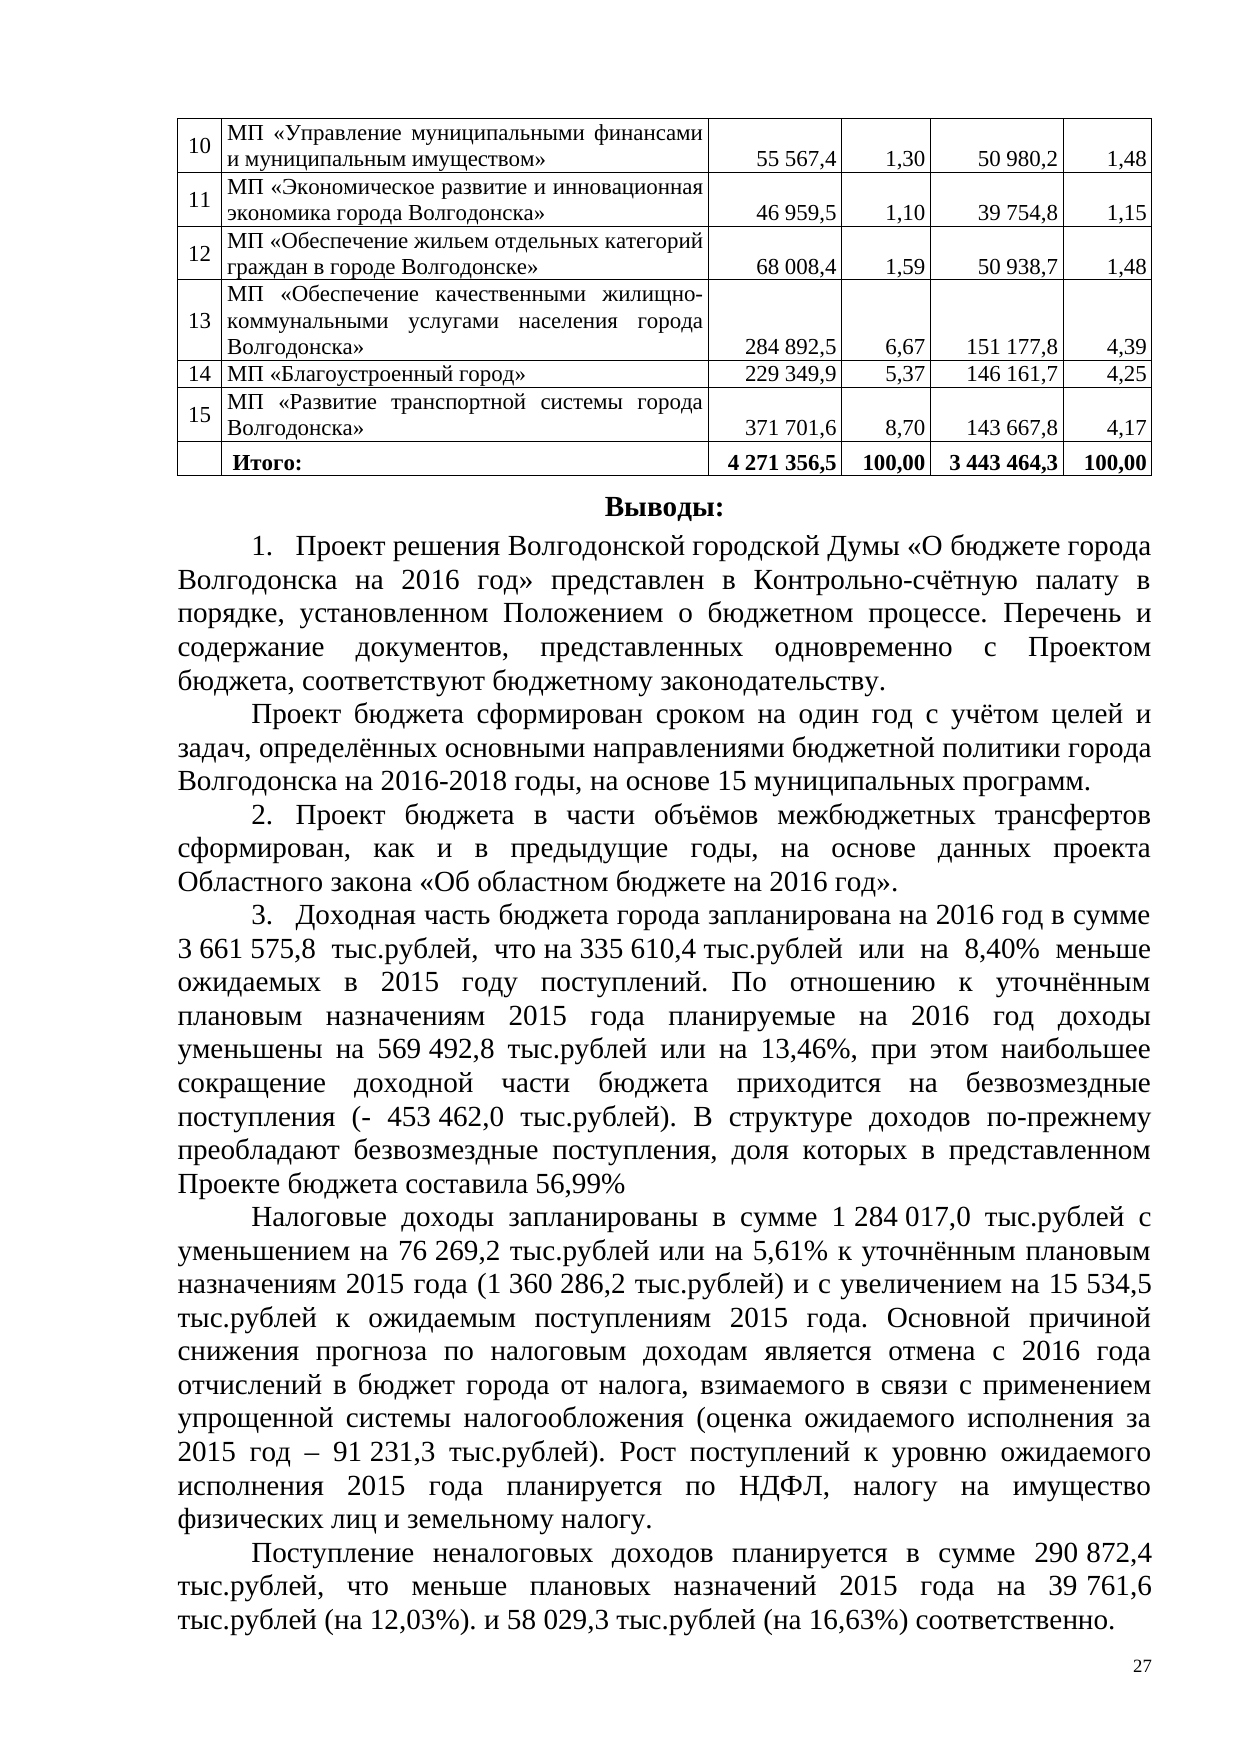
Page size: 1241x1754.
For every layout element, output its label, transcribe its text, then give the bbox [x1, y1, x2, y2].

table_cell МП «Обеспечение жильем отдельных категорий граждан в городе Волгодонске» [222, 227, 708, 279]
table_cell МП «Управление муниципальными финансами и муниципальным имуществом» [222, 119, 708, 172]
table_cell 68 008,4 [709, 227, 841, 279]
table_cell 10 [178, 119, 221, 172]
table_cell 1,15 [1064, 173, 1151, 226]
table_cell 50 938,7 [931, 227, 1063, 279]
table_cell 12 [178, 227, 221, 279]
table_cell МП «Развитие транспортной системы города Волгодонска» [222, 388, 708, 441]
table_cell 6,67 [842, 280, 930, 359]
table_cell 50 980,2 [931, 119, 1063, 172]
table_cell Итого: [222, 442, 708, 475]
table_cell 4 271 356,5 [709, 442, 841, 475]
table_cell 39 754,8 [931, 173, 1063, 226]
table_cell 8,70 [842, 388, 930, 441]
table_cell 1,59 [842, 227, 930, 279]
text Проект бюджета сформирован сроком на один год с учётом целей и задач, определённых основными направлениями бюджетной политики города Волгодонска на 2016-2018 годы, на основе 15 муниципальных программ. [177, 696, 1152, 797]
table_cell 1,10 [842, 173, 930, 226]
table_cell 4,25 [1064, 361, 1151, 387]
table_cell 100,00 [842, 442, 930, 475]
text Налоговые доходы запланированы в сумме 1 284 017,0 тыс.рублей с уменьшением на 76 269,2 тыс.рублей или на 5,61% к уточнённым плановым назначениям 2015 года (1 360 286,2 тыс.рублей) и с увеличением на 15 534,5 тыс.рублей к ожидаемым поступлениям 2015 года. Основной причиной снижения прогноза по налоговым доходам является отмена с 2016 года отчислений в бюджет города от налога, взимаемого в связи с применением упрощенной системы налогообложения (оценка ожидаемого исполнения за 2015 год – 91 231,3 тыс.рублей). Рост поступлений к уровню ожидаемого исполнения 2015 года планируется по НДФЛ, налогу на имущество физических лиц и земельному налогу. [177, 1199, 1152, 1535]
table_cell МП «Обеспечение качественными жилищно-коммунальными услугами населения города Волгодонска» [222, 280, 708, 359]
table_cell МП «Экономическое развитие и инновационная экономика города Волгодонска» [222, 173, 708, 226]
table_cell 143 667,8 [931, 388, 1063, 441]
table_cell 55 567,4 [709, 119, 841, 172]
table_cell [178, 442, 221, 475]
table_cell 15 [178, 388, 221, 441]
table_cell 11 [178, 173, 221, 226]
text Выводы: [177, 489, 1152, 522]
table_cell 5,37 [842, 361, 930, 387]
table_cell 4,17 [1064, 388, 1151, 441]
table_cell 14 [178, 361, 221, 387]
table_cell 229 349,9 [709, 361, 841, 387]
table_cell 371 701,6 [709, 388, 841, 441]
text 3. Доходная часть бюджета города запланирована на 2016 год в сумме 3 661 575,8 тыс.рублей, что на 335 610,4 тыс.рублей или на 8,40% меньше ожидаемых в 2015 году поступлений. По отношению к уточнённым плановым назначениям 2015 года планируемые на 2016 год доходы уменьшены на 569 492,8 тыс.рублей или на 13,46%, при этом наибольшее сокращение доходной части бюджета приходится на безвозмездные поступления (- 453 462,0 тыс.рублей). В структуре доходов по-прежнему преобладают безвозмездные поступления, доля которых в представленном Проекте бюджета составила 56,99% [177, 897, 1152, 1199]
text Поступление неналоговых доходов планируется в сумме 290 872,4 тыс.рублей, что меньше плановых назначений 2015 года на 39 761,6 тыс.рублей (на 12,03%). и 58 029,3 тыс.рублей (на 16,63%) соответственно. [177, 1535, 1152, 1635]
table_cell МП «Благоустроенный город» [222, 361, 708, 387]
text 2. Проект бюджета в части объёмов межбюджетных трансфертов сформирован, как и в предыдущие годы, на основе данных проекта Областного закона «Об областном бюджете на 2016 год». [177, 797, 1152, 897]
table_cell 284 892,5 [709, 280, 841, 359]
table_cell 46 959,5 [709, 173, 841, 226]
table_cell 13 [178, 280, 221, 359]
list Проект решения Волгодонской городской Думы «О бюджете города Волгодонска на 2016 год» представлен в Контрольно-счётную палату в порядке, установленном Положением о бюджетном процессе. Перечень и содержание документов, представленных одновременно с Проектом бюджета, соответствуют бюджетному законодательству. [177, 528, 1152, 696]
table_cell 1,30 [842, 119, 930, 172]
table_cell 151 177,8 [931, 280, 1063, 359]
table_cell 4,39 [1064, 280, 1151, 359]
table_cell 3 443 464,3 [931, 442, 1063, 475]
table_cell 1,48 [1064, 119, 1151, 172]
table_cell 1,48 [1064, 227, 1151, 279]
table_cell 146 161,7 [931, 361, 1063, 387]
table_cell 100,00 [1064, 442, 1151, 475]
